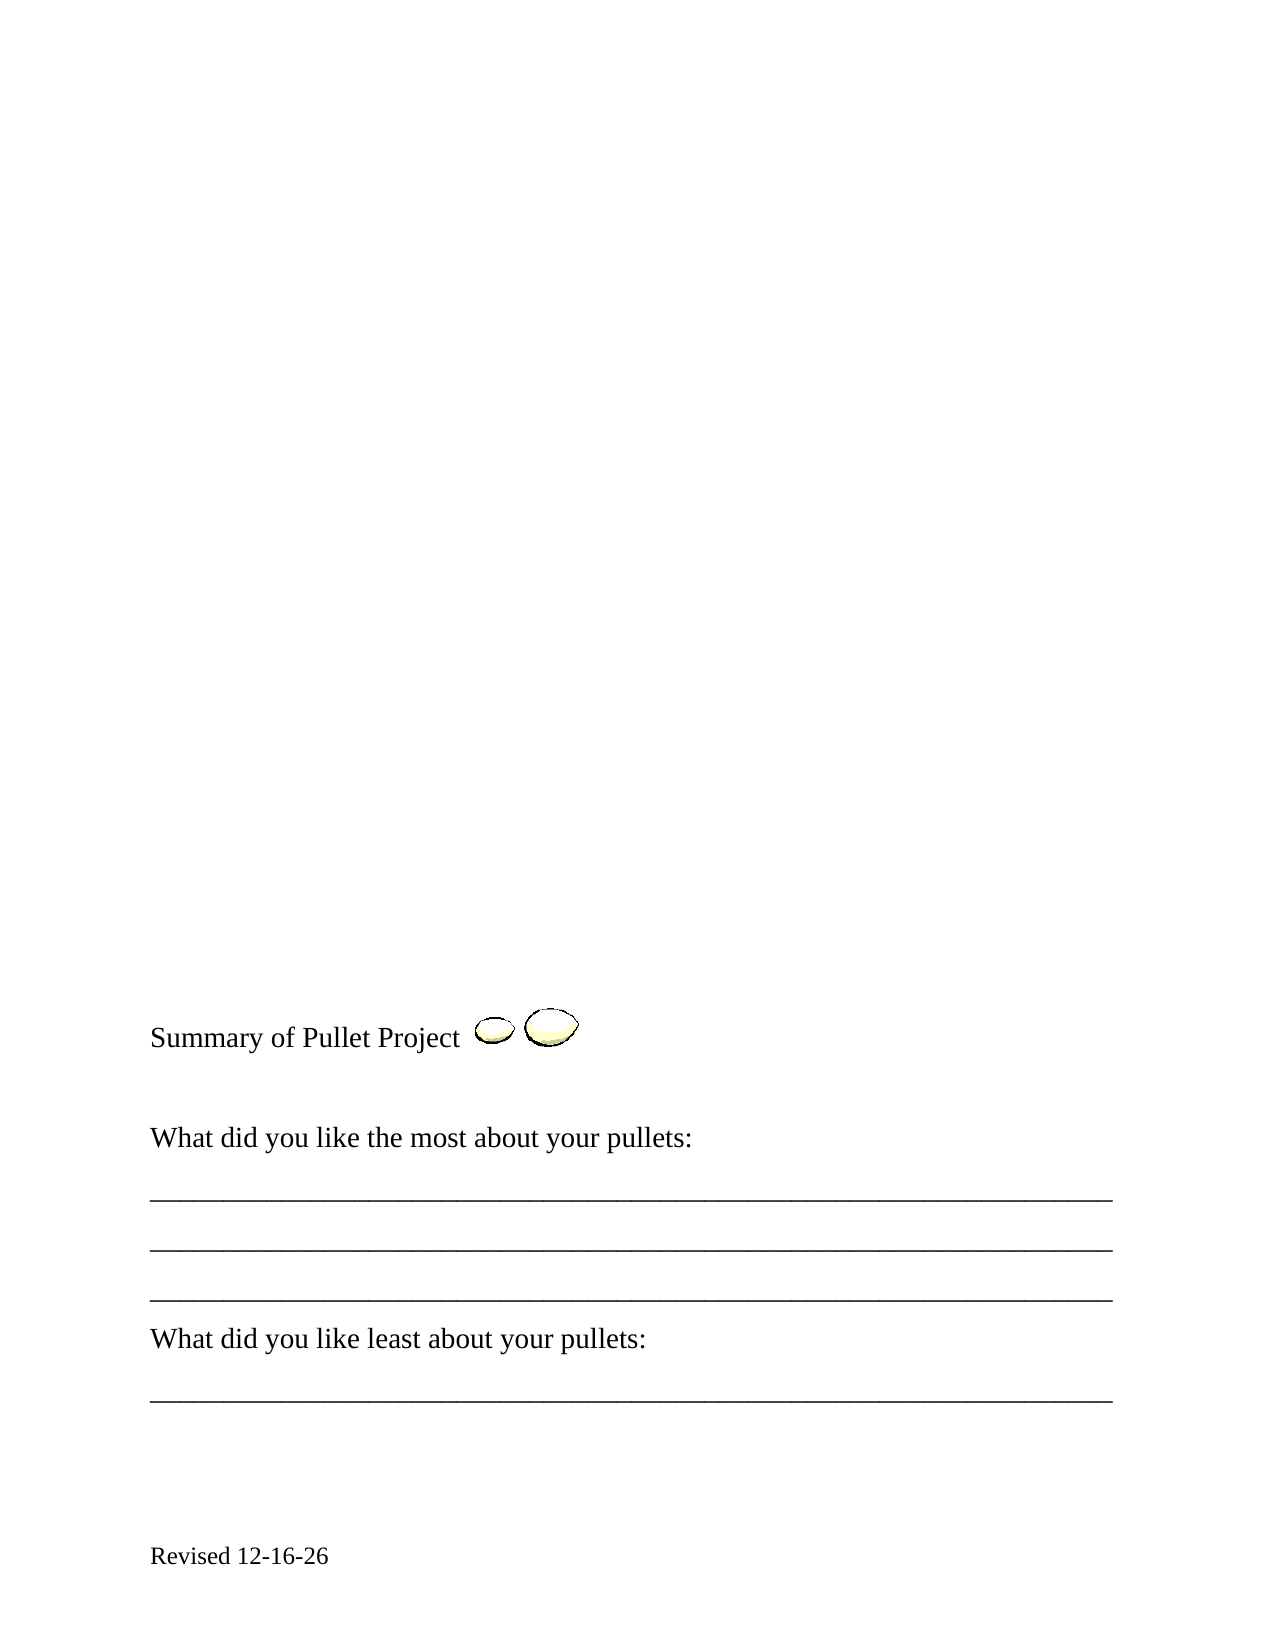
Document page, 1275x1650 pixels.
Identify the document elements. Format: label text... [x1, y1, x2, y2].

picture [475, 983, 580, 1047]
text Summary of Pullet Project [150, 984, 1125, 1053]
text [150, 1322, 1125, 1406]
text What did you like the most about your pullets: ______________________________________________________________________________________________________________________________________________________________________________________________________ [150, 1120, 1125, 1305]
